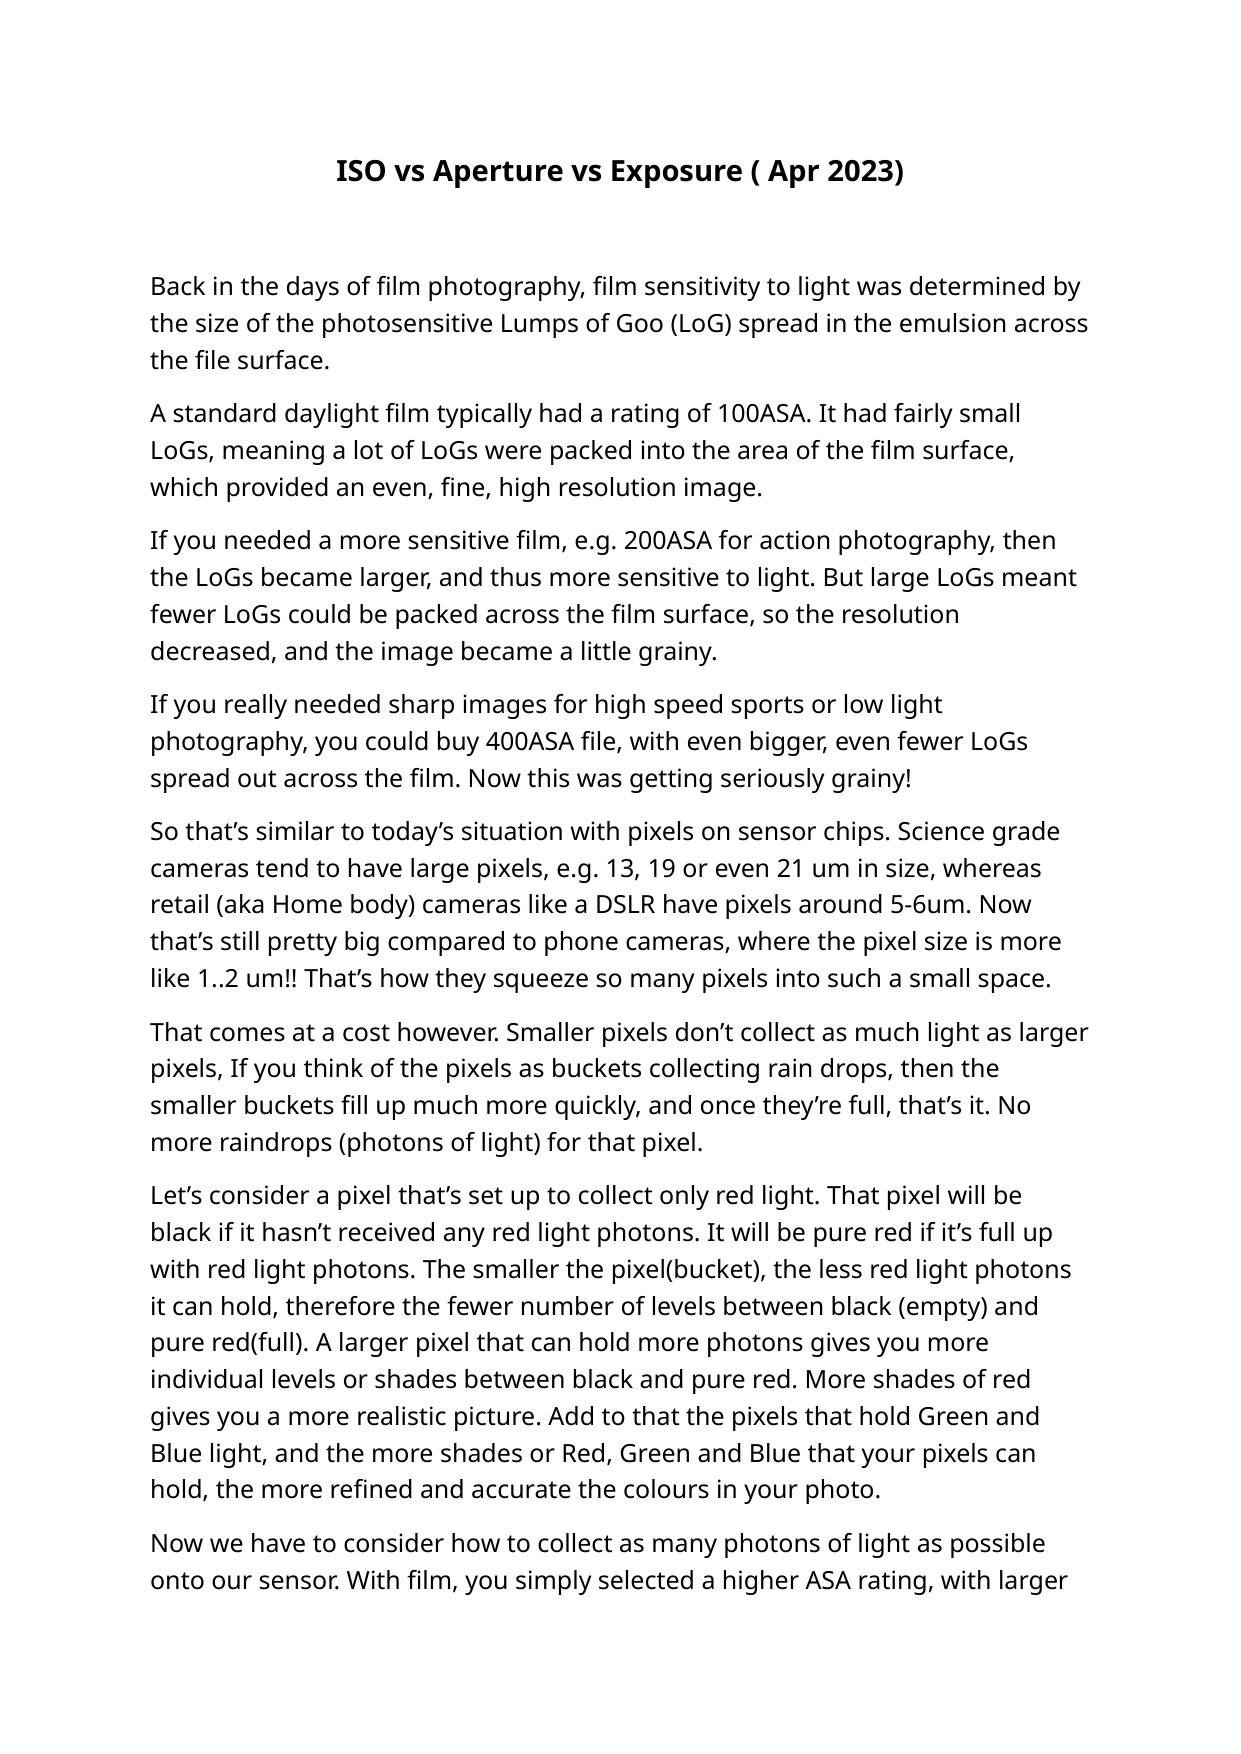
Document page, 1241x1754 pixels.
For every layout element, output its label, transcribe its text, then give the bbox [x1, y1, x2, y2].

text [150, 1526, 1090, 1596]
text Let’s consider a pixel that’s set up to collect only red light. That pixel will be black if it hasn’t received any red light photons. It will be pure red if it’s full up with red light photons. The smaller the pixel(bucket), the less red light photons it can hold, therefore the fewer number of levels between black (empty) and pure red(full). A larger pixel that can hold more photons gives you more individual levels or shades between black and pure red. More shades of red gives you a more realistic picture. Add to that the pixels that hold Green and Blue light, and the more shades or Red, Green and Blue that your pixels can hold, the more refined and accurate the colours in your photo. [150, 1178, 1090, 1506]
text If you needed a more sensitive film, e.g. 200ASA for action photography, then the LoGs became larger, and thus more sensitive to light. But large LoGs meant fewer LoGs could be packed across the film surface, so the resolution decreased, and the image became a little grainy. [150, 523, 1090, 667]
text Back in the days of film photography, film sensitivity to light was determined by the size of the photosensitive Lumps of Goo (LoG) spread in the emulsion across the file surface. [150, 269, 1090, 377]
text So that’s similar to today’s situation with pixels on sensor chips. Science grade cameras tend to have large pixels, e.g. 13, 19 or even 21 um in size, whereas retail (aka Home body) cameras like a DSLR have pixels around 5-6um. Now that’s still pretty big compared to phone cameras, where the pixel size is more like 1..2 um!! That’s how they squeeze so many pixels into such a small space. [150, 814, 1090, 995]
text If you really needed sharp images for high speed sports or low light photography, you could buy 400ASA file, with even bigger, even fewer LoGs spread out across the film. Now this was getting seriously grainy! [150, 687, 1090, 794]
text That comes at a cost however. Smaller pixels don’t collect as much light as larger pixels, If you think of the pixels as buckets collecting rain drops, then the smaller buckets fill up much more quickly, and once they’re full, that’s it. No more raindrops (photons of light) for that pixel. [150, 1014, 1090, 1158]
text A standard daylight film typically had a rating of 100ASA. It had fairly small LoGs, meaning a lot of LoGs were packed into the area of the film surface, which provided an even, fine, high resolution image. [150, 396, 1090, 503]
text ISO vs Aperture vs Exposure ( Apr 2023) [150, 150, 1090, 190]
